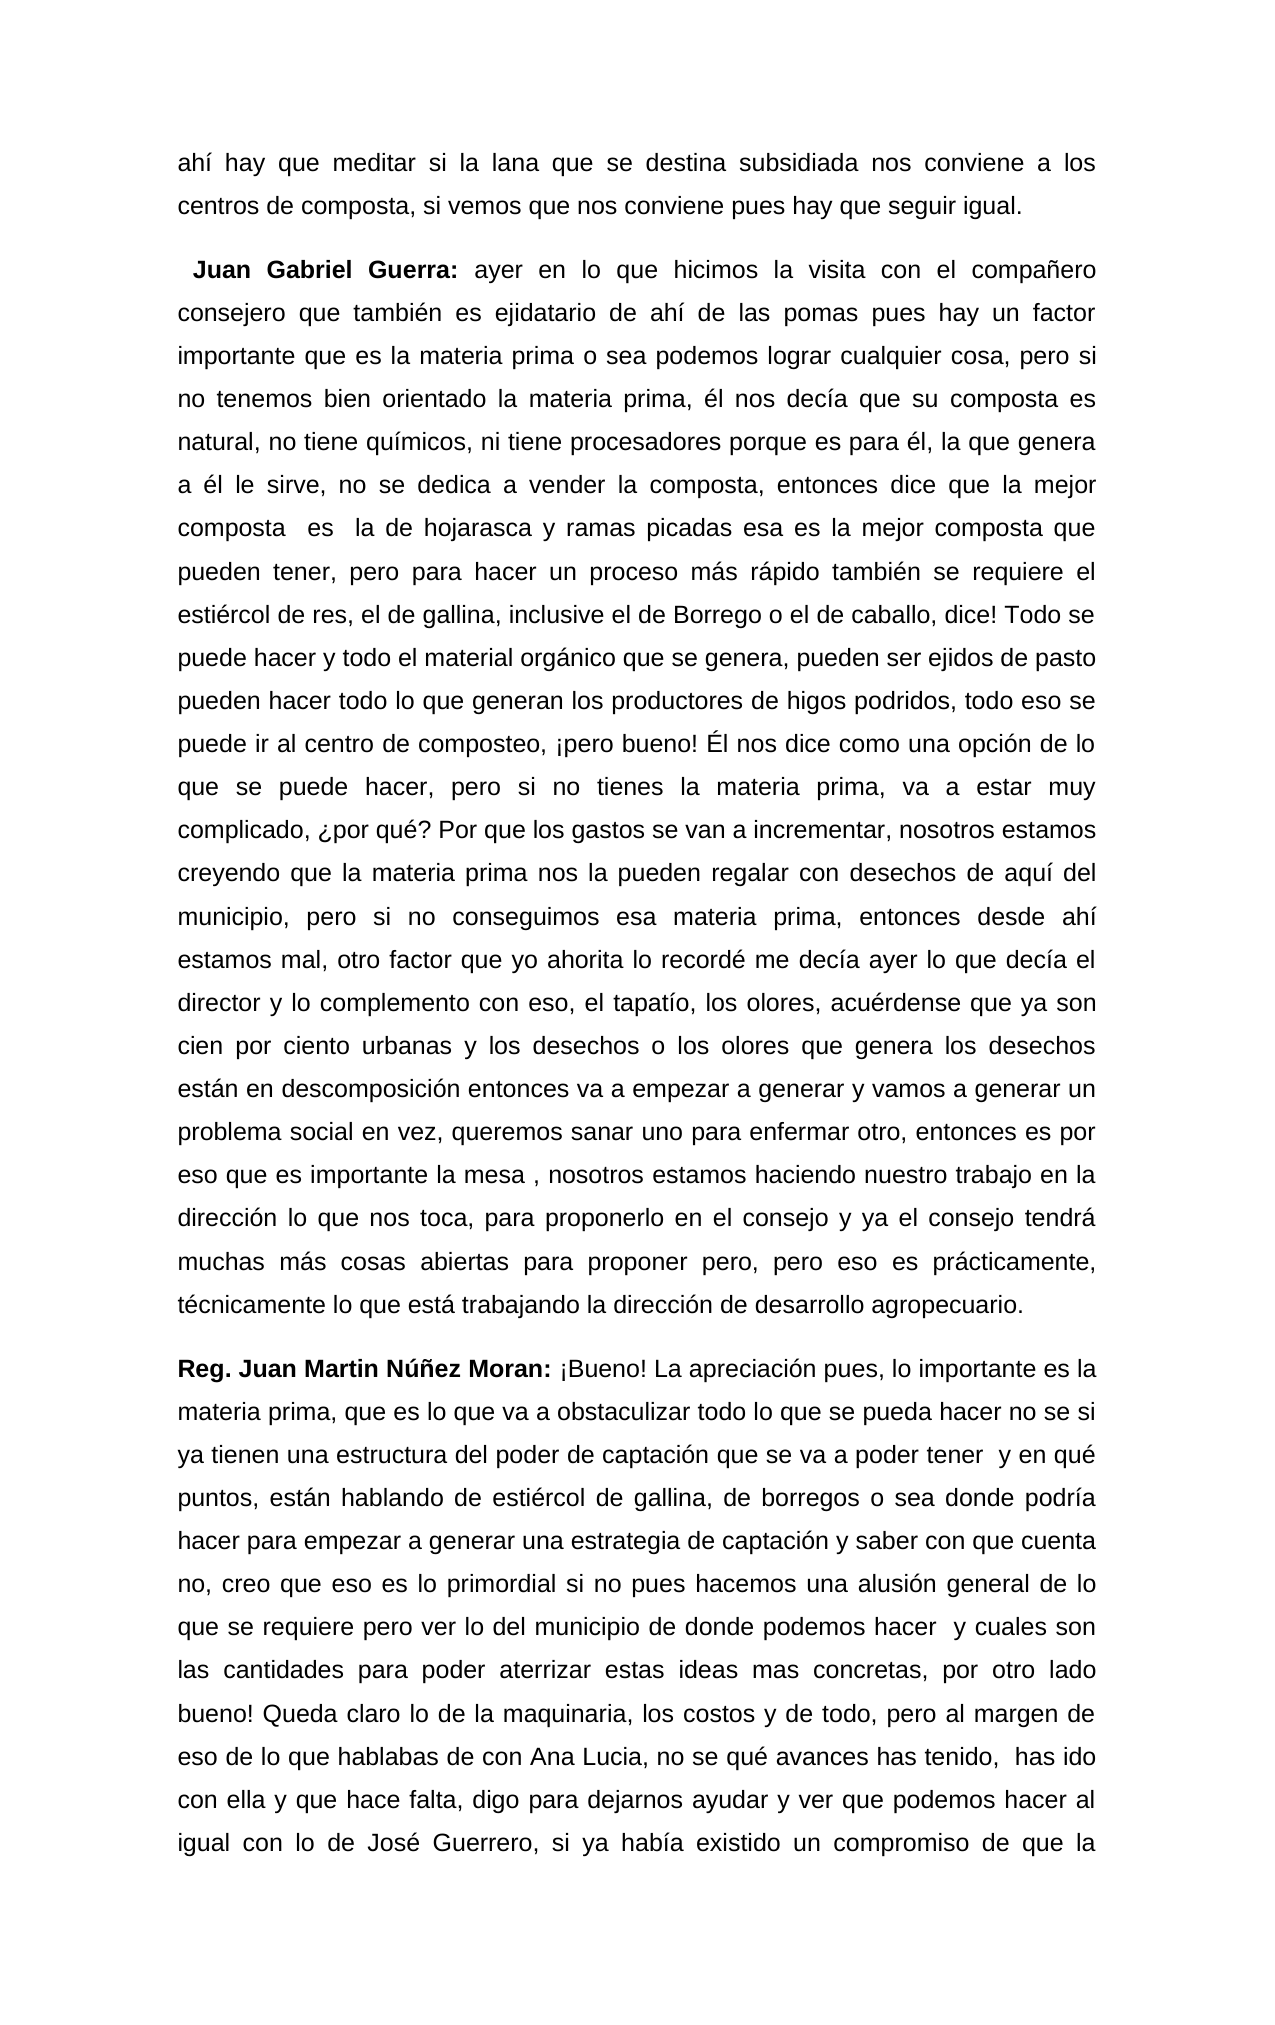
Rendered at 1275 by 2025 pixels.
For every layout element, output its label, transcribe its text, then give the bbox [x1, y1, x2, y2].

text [177, 148, 1098, 219]
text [177, 1354, 1098, 1857]
text Juan Gabriel Guerra: ayer en lo que hicimos la visita con el compañero consejero que también es ejidatario de ahí de las pomas pues hay un factor importante que es la materia prima o sea podemos lograr cualquier cosa, pero si no tenemos bien orientado la materia prima, él nos decía que su composta es natural, no tiene químicos, ni tiene procesadores porque es para él, la que genera a él le sirve, no se dedica a vender la composta, entonces dice que la mejor composta es la de hojarasca y ramas picadas esa es la mejor composta que pueden tener, pero para hacer un proceso más rápido también se requiere el estiércol de res, el de gallina, inclusive el de Borrego o el de caballo, dice! Todo se puede hacer y todo el material orgánico que se genera, pueden ser ejidos de pasto pueden hacer todo lo que generan los productores de higos podridos, todo eso se puede ir al centro de composteo, ¡pero bueno! Él nos dice como una opción de lo que se puede hacer, pero si no tienes la materia prima, va a estar muy complicado, ¿por qué? Por que los gastos se van a incrementar, nosotros estamos creyendo que la materia prima nos la pueden regalar con desechos de aquí del municipio, pero si no conseguimos esa materia prima, entonces desde ahí estamos mal, otro factor que yo ahorita lo recordé me decía ayer lo que decía el director y lo complemento con eso, el tapatío, los olores, acuérdense que ya son cien por ciento urbanas y los desechos o los olores que genera los desechos están en descomposición entonces va a empezar a generar y vamos a generar un problema social en vez, queremos sanar uno para enfermar otro, entonces es por eso que es importante la mesa , nosotros estamos haciendo nuestro trabajo en la dirección lo que nos toca, para proponerlo en el consejo y ya el consejo tendrá muchas más cosas abiertas para proponer pero, pero eso es prácticamente, técnicamente lo que está trabajando la dirección de desarrollo agropecuario. [177, 255, 1098, 1318]
